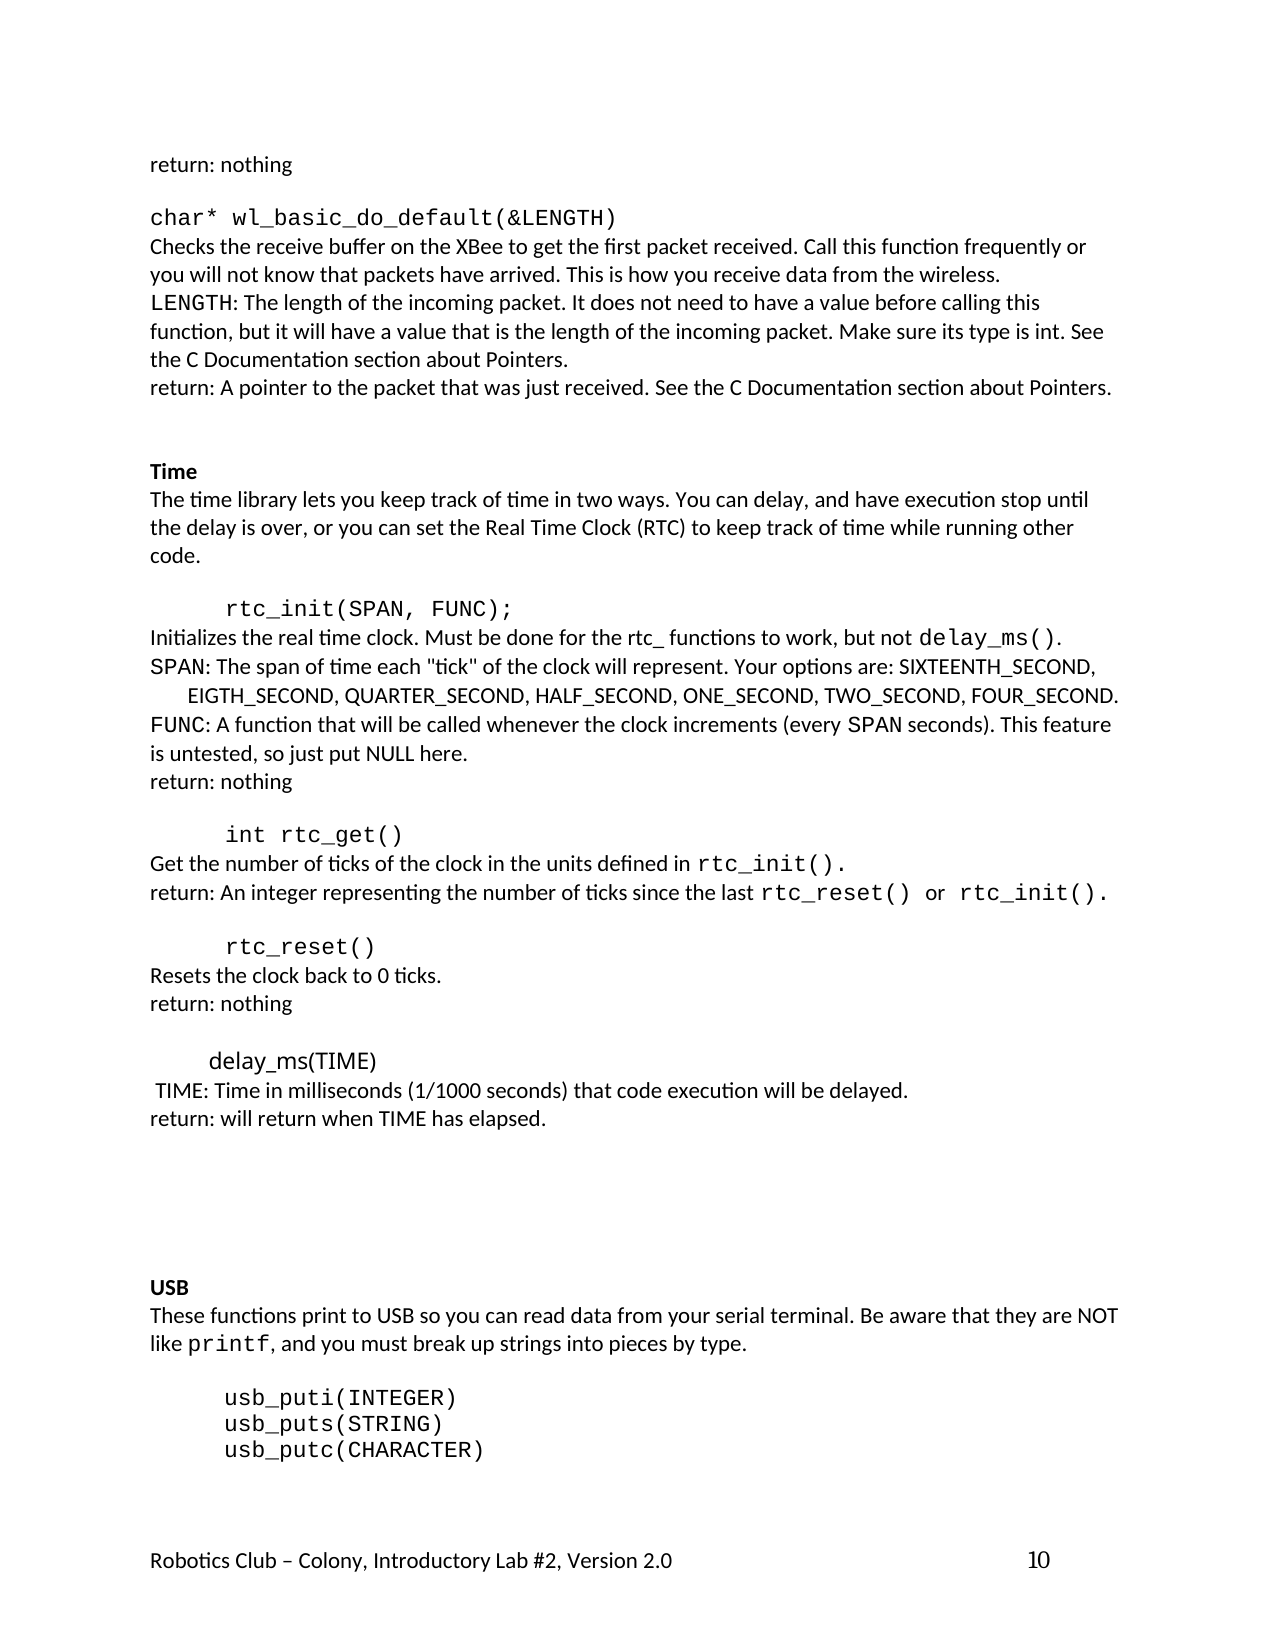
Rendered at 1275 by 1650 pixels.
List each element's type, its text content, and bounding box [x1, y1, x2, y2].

text return: A pointer to the packet that was just received. See the C Documentation section about Pointers. [150, 373, 1125, 401]
text USB [150, 1273, 1125, 1301]
text rtc_reset() [150, 935, 1125, 961]
text Initializes the real time clock. Must be done for the rtc_ functions to work, but not delay_ms(). [150, 623, 1125, 652]
text LENGTH: The length of the incoming packet. It does not need to have a value before calling this function, but it will have a value that is the length of the incoming packet. Make sure its type is int. See the C Documentation section about Pointers. [150, 288, 1125, 373]
text Time [150, 457, 1125, 485]
text Resets the clock back to 0 ticks. [150, 961, 1125, 989]
text Get the number of ticks of the clock in the units defined in rtc_init(). [150, 849, 1125, 878]
text return: nothing [150, 150, 1125, 178]
text return: nothing [150, 989, 1125, 1017]
text Checks the receive buffer on the XBee to get the first packet received. Call this function frequently or you will not know that packets have arrived. This is how you receive data from the wireless. [150, 232, 1125, 288]
text delay_ms(TIME) [150, 1045, 1125, 1076]
text char* wl_basic_do_default(&LENGTH) [150, 206, 1125, 232]
text The time library lets you keep track of time in two ways. You can delay, and have execution stop until the delay is over, or you can set the Real Time Clock (RTC) to keep track of time while running other code. [150, 485, 1125, 569]
text int rtc_get() [150, 823, 1125, 849]
text rtc_init(SPAN, FUNC); [150, 597, 1125, 623]
text return: An integer representing the number of ticks since the last rtc_reset() or rtc_init(). [150, 878, 1125, 907]
text usb_puts(STRING) [224, 1412, 1125, 1438]
text TIME: Time in milliseconds (1/1000 seconds) that code execution will be delayed. [150, 1076, 1125, 1104]
text return: will return when TIME has elapsed. [150, 1104, 1125, 1132]
text usb_putc(CHARACTER) [224, 1438, 1125, 1464]
text FUNC: A function that will be called whenever the clock increments (every SPAN seconds). This feature is untested, so just put NULL here. [150, 710, 1125, 767]
text These functions print to USB so you can read data from your serial terminal. Be aware that they are NOT like printf, and you must break up strings into pieces by type. [150, 1301, 1125, 1358]
text return: nothing [150, 767, 1125, 795]
text SPAN: The span of time each "tick" of the clock will represent. Your options are: SIXTEENTH_SECOND, EIGTH_SECOND, QUARTER_SECOND, HALF_SECOND, ONE_SECOND, TWO_SECOND, FOUR_SECOND. [150, 652, 1125, 710]
text usb_puti(INTEGER) [224, 1387, 1125, 1412]
